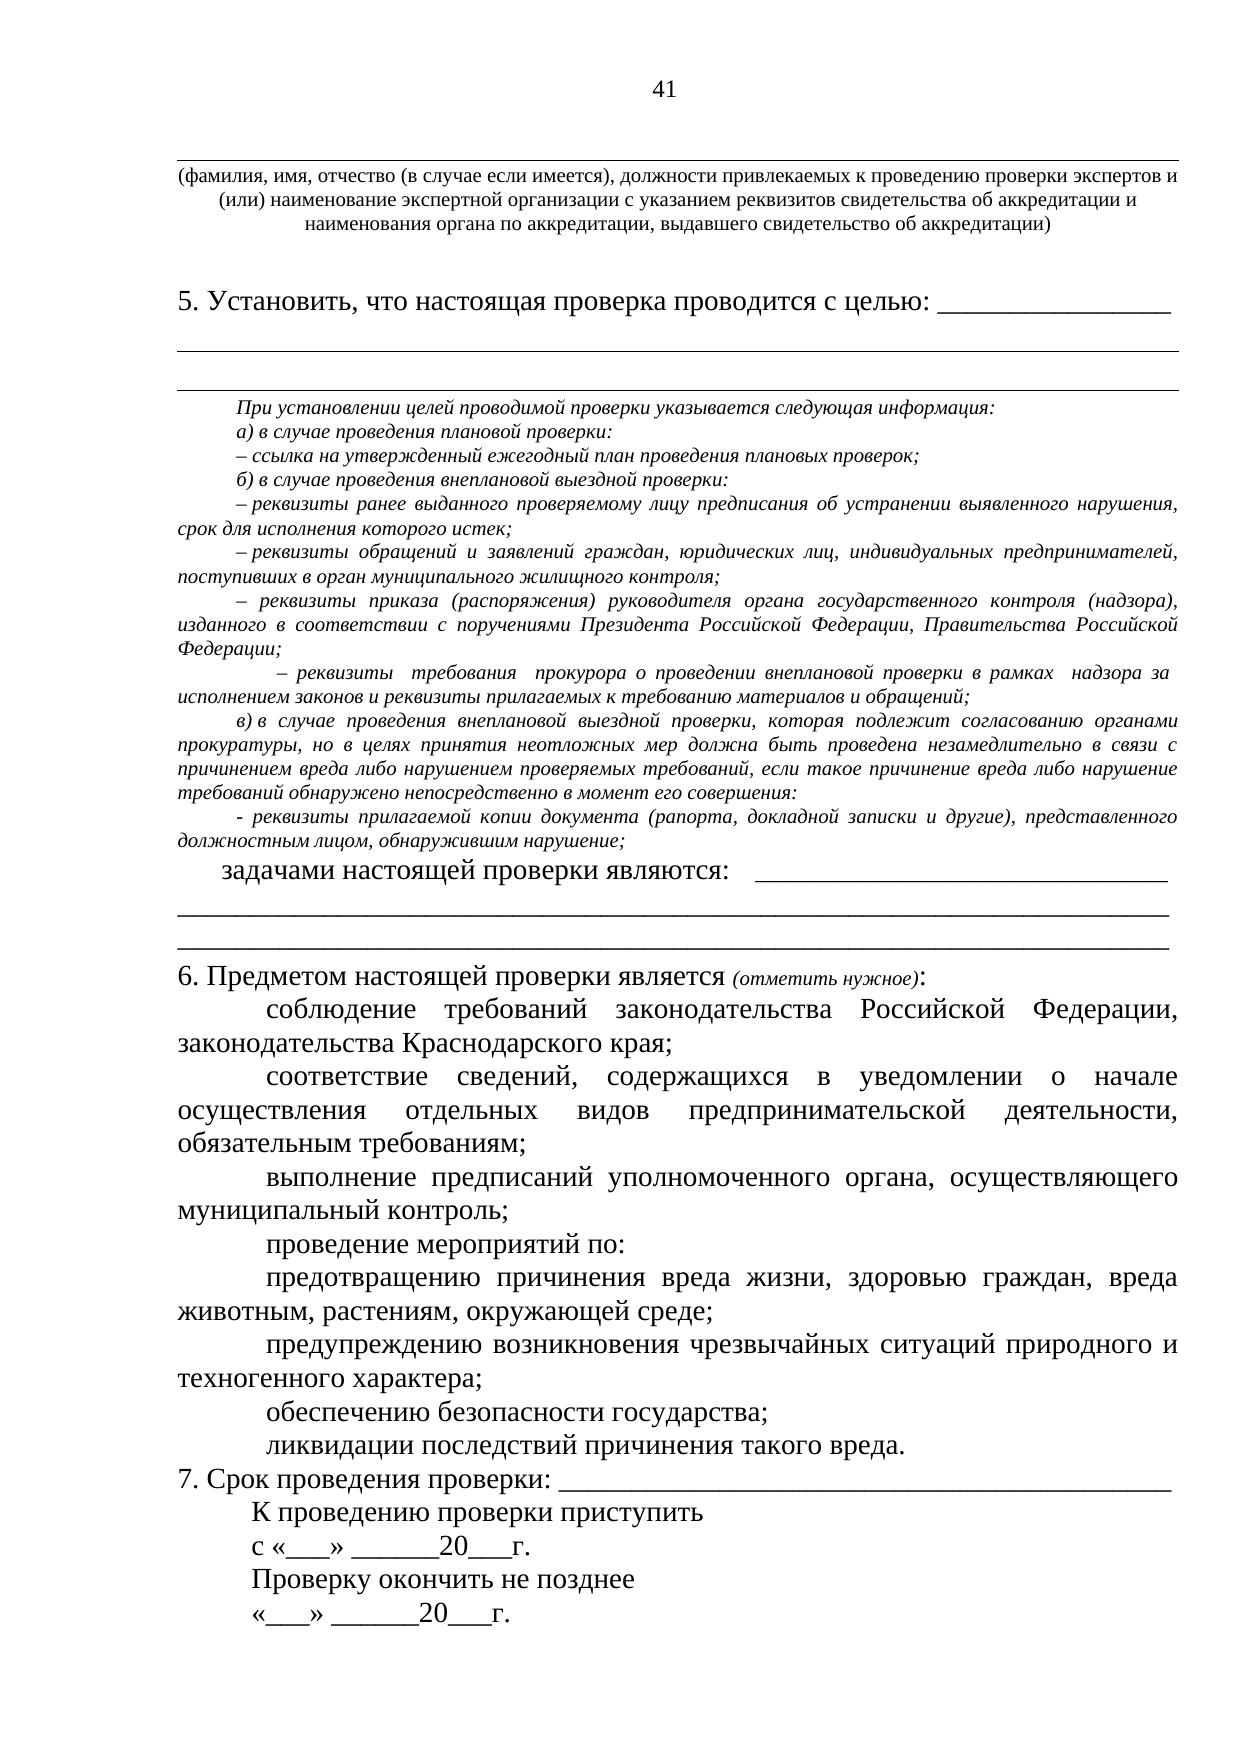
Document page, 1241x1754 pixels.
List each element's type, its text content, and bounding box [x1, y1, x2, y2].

text – реквизиты обращений и заявлений граждан, юридических лиц, индивидуальных предпринимателей, поступивших в орган муниципального жилищного контроля; [177, 539, 1179, 588]
text в) в случае проведения внеплановой выездной проверки, которая подлежит согласованию органами прокуратуры, но в целях принятия неотложных мер должна быть проведена незамедлительно в связи с причинением вреда либо нарушением проверяемых требований, если такое причинение вреда либо нарушение требований обнаружено непосредственно в момент его совершения: [177, 708, 1179, 804]
text (фамилия, имя, отчество (в случае если имеется), должности привлекаемых к проведению проверки экспертов и (или) наименование экспертной организации с указанием реквизитов свидетельства об аккредитации и наименования органа по аккредитации, выдавшего свидетельство об аккредитации) [177, 161, 1179, 235]
text – ссылка на утвержденный ежегодный план проведения плановых проверок; [177, 443, 1179, 467]
text 5. Установить, что настоящая проверка проводится с целью: ________________ [177, 283, 1179, 317]
text предупреждению возникновения чрезвычайных ситуаций природного и техногенного характера; [177, 1327, 1179, 1394]
text При установлении целей проводимой проверки указывается следующая информация: [236, 395, 1179, 419]
text ____________________________________________________________________ [177, 886, 1179, 919]
text ____________________________________________________________________ [177, 919, 1179, 953]
text выполнение предписаний уполномоченного органа, осуществляющего муниципальный контроль; [177, 1159, 1179, 1226]
text - реквизиты прилагаемой копии документа (рапорта, докладной записки и другие), представленного должностным лицом, обнаружившим нарушение; [177, 804, 1179, 852]
text с «___» ______20___г. [177, 1528, 1179, 1561]
text проведение мероприятий по: [266, 1226, 1179, 1259]
text Проверку окончить не позднее [177, 1561, 1179, 1595]
text – реквизиты ранее выданного проверяемому лицу предписания об устранении выявленного нарушения, срок для исполнения которого истек; [177, 491, 1179, 539]
text соответствие сведений, содержащихся в уведомлении о начале осуществления отдельных видов предпринимательской деятельности, обязательным требованиям; [177, 1058, 1179, 1159]
text а) в случае проведения плановой проверки: [236, 419, 1179, 443]
text обеспечению безопасности государства; [266, 1394, 1179, 1427]
text – реквизиты требования прокурора о проведении внеплановой проверки в рамках надзора за исполнением законов и реквизиты прилагаемых к требованию материалов и обращений; [177, 660, 1171, 708]
text «___» ______20___г. [177, 1595, 1179, 1628]
text – реквизиты приказа (распоряжения) руководителя органа государственного контроля (надзора), изданного в соответствии с поручениями Президента Российской Федерации, Правительства Российской Федерации; [177, 588, 1179, 660]
text предотвращению причинения вреда жизни, здоровью граждан, вреда животным, растениям, окружающей среде; [177, 1259, 1179, 1327]
text К проведению проверки приступить [177, 1494, 1179, 1528]
text 6. Предметом настоящей проверки является (отметить нужное): [177, 958, 1179, 991]
text б) в случае проведения внеплановой выездной проверки: [236, 467, 1179, 491]
text ликвидации последствий причинения такого вреда. [266, 1427, 1179, 1461]
text задачами настоящей проверки являются: _________________________________ [177, 852, 1179, 886]
text соблюдение требований законодательства Российской Федерации, законодательства Краснодарского края; [177, 991, 1179, 1058]
text 7. Срок проведения проверки: __________________________________________ [177, 1461, 1179, 1494]
